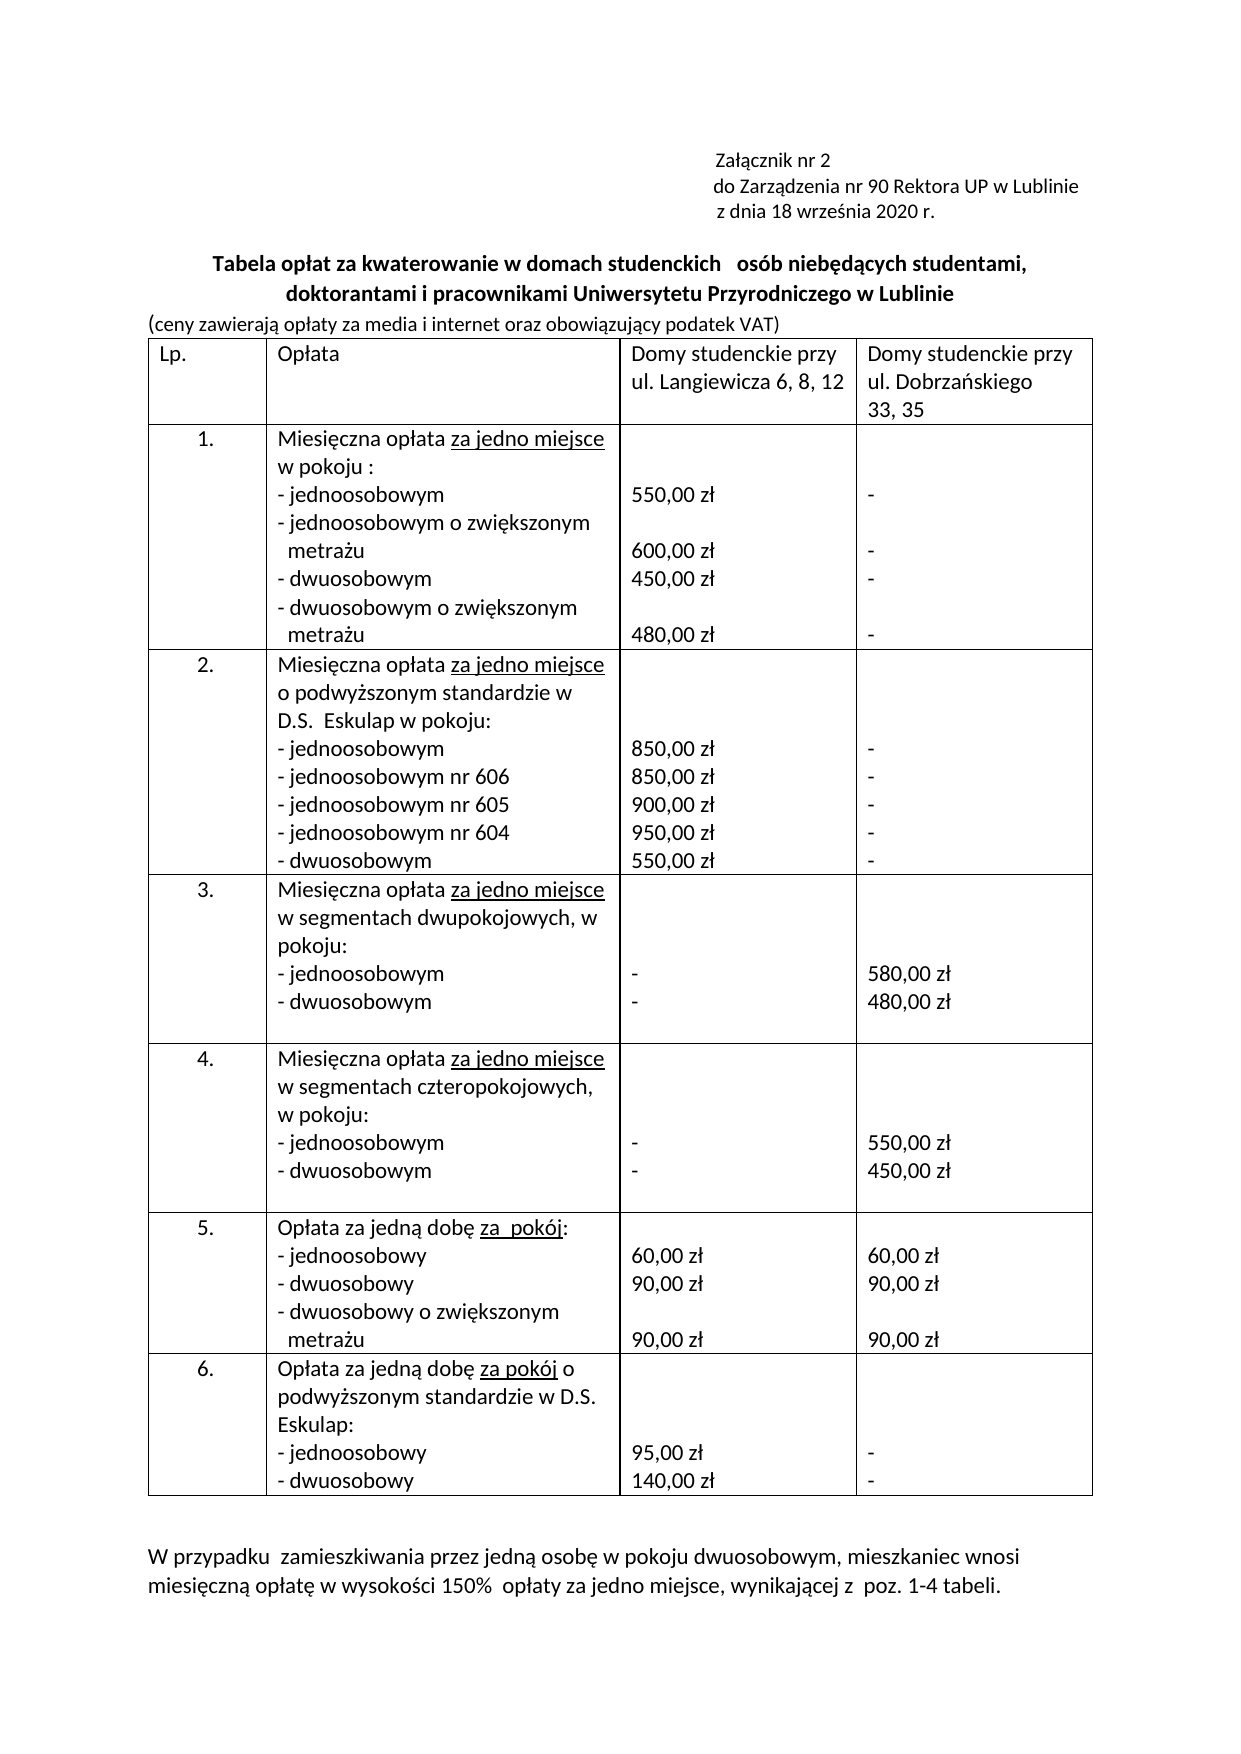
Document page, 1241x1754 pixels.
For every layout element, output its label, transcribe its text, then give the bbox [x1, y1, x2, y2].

table_cell - - [621, 1044, 856, 1212]
table_cell - - - - [857, 425, 1092, 649]
table_cell 550,00 zł 600,00 zł 450,00 zł 480,00 zł [621, 425, 856, 649]
table_cell 60,00 zł 90,00 zł 90,00 zł [857, 1213, 1092, 1353]
table_cell Opłata za jedną dobę za pokój: - jednoosobowy - dwuosobowy - dwuosobowy o zwiększonym metrażu [267, 1213, 619, 1353]
table_cell [149, 1044, 266, 1212]
table_cell - - [857, 1354, 1092, 1494]
text Tabela opłat za kwaterowanie w domach studenckich osób niebędących studentami, doktorantami i pracownikami Uniwersytetu Przyrodniczego w Lublinie [148, 249, 1093, 307]
text (ceny zawierają opłaty za media i internet oraz obowiązujący podatek VAT) [148, 309, 1093, 337]
table_cell Miesięczna opłata za jedno miejsce o podwyższonym standardzie w D.S. Eskulap w pokoju: - jednoosobowym - jednoosobowym nr 606 - jednoosobowym nr 605 - jednoosobowym nr 604 - dwuosobowym [267, 650, 619, 874]
table_header Lp. [149, 339, 266, 423]
table_cell 850,00 zł 850,00 zł 900,00 zł 950,00 zł 550,00 zł [621, 650, 856, 874]
table_cell Miesięczna opłata za jedno miejsce w pokoju : - jednoosobowym - jednoosobowym o zwiększonym metrażu - dwuosobowym - dwuosobowym o zwiększonym metrażu [267, 425, 619, 649]
table_cell 550,00 zł 450,00 zł [857, 1044, 1092, 1212]
table_cell Miesięczna opłata za jedno miejsce w segmentach czteropokojowych, w pokoju: - jednoosobowym - dwuosobowym [267, 1044, 619, 1212]
table_cell Miesięczna opłata za jedno miejsce w segmentach dwupokojowych, w pokoju: - jednoosobowym - dwuosobowym [267, 875, 619, 1043]
table_cell - - [621, 875, 856, 1043]
table_cell [149, 875, 266, 1043]
table_header Opłata [267, 339, 619, 423]
table_cell 580,00 zł 480,00 zł [857, 875, 1092, 1043]
table_cell [149, 650, 266, 874]
table_cell 60,00 zł 90,00 zł 90,00 zł [621, 1213, 856, 1353]
table_cell Opłata za jedną dobę za pokój o podwyższonym standardzie w D.S. Eskulap: - jednoosobowy - dwuosobowy [267, 1354, 619, 1494]
table_header Domy studenckie przy ul. Langiewicza 6, 8, 12 [621, 339, 856, 423]
table_cell [149, 425, 266, 649]
table_cell 95,00 zł 140,00 zł [621, 1354, 856, 1494]
text W przypadku zamieszkiwania przez jedną osobę w pokoju dwuosobowym, mieszkaniec wnosi miesięczną opłatę w wysokości 150% opłaty za jedno miejsce, wynikającej z poz. 1-4 tabeli. [148, 1542, 1093, 1599]
table_cell - - - - - [857, 650, 1092, 874]
text z dnia 18 września 2020 r. [148, 198, 1093, 224]
table_header Domy studenckie przy ul. Dobrzańskiego 33, 35 [857, 339, 1092, 423]
text Załącznik nr 2 [148, 148, 1093, 173]
table_cell [149, 1213, 266, 1353]
table_cell [149, 1354, 266, 1494]
text do Zarządzenia nr 90 Rektora UP w Lublinie [148, 173, 1093, 198]
